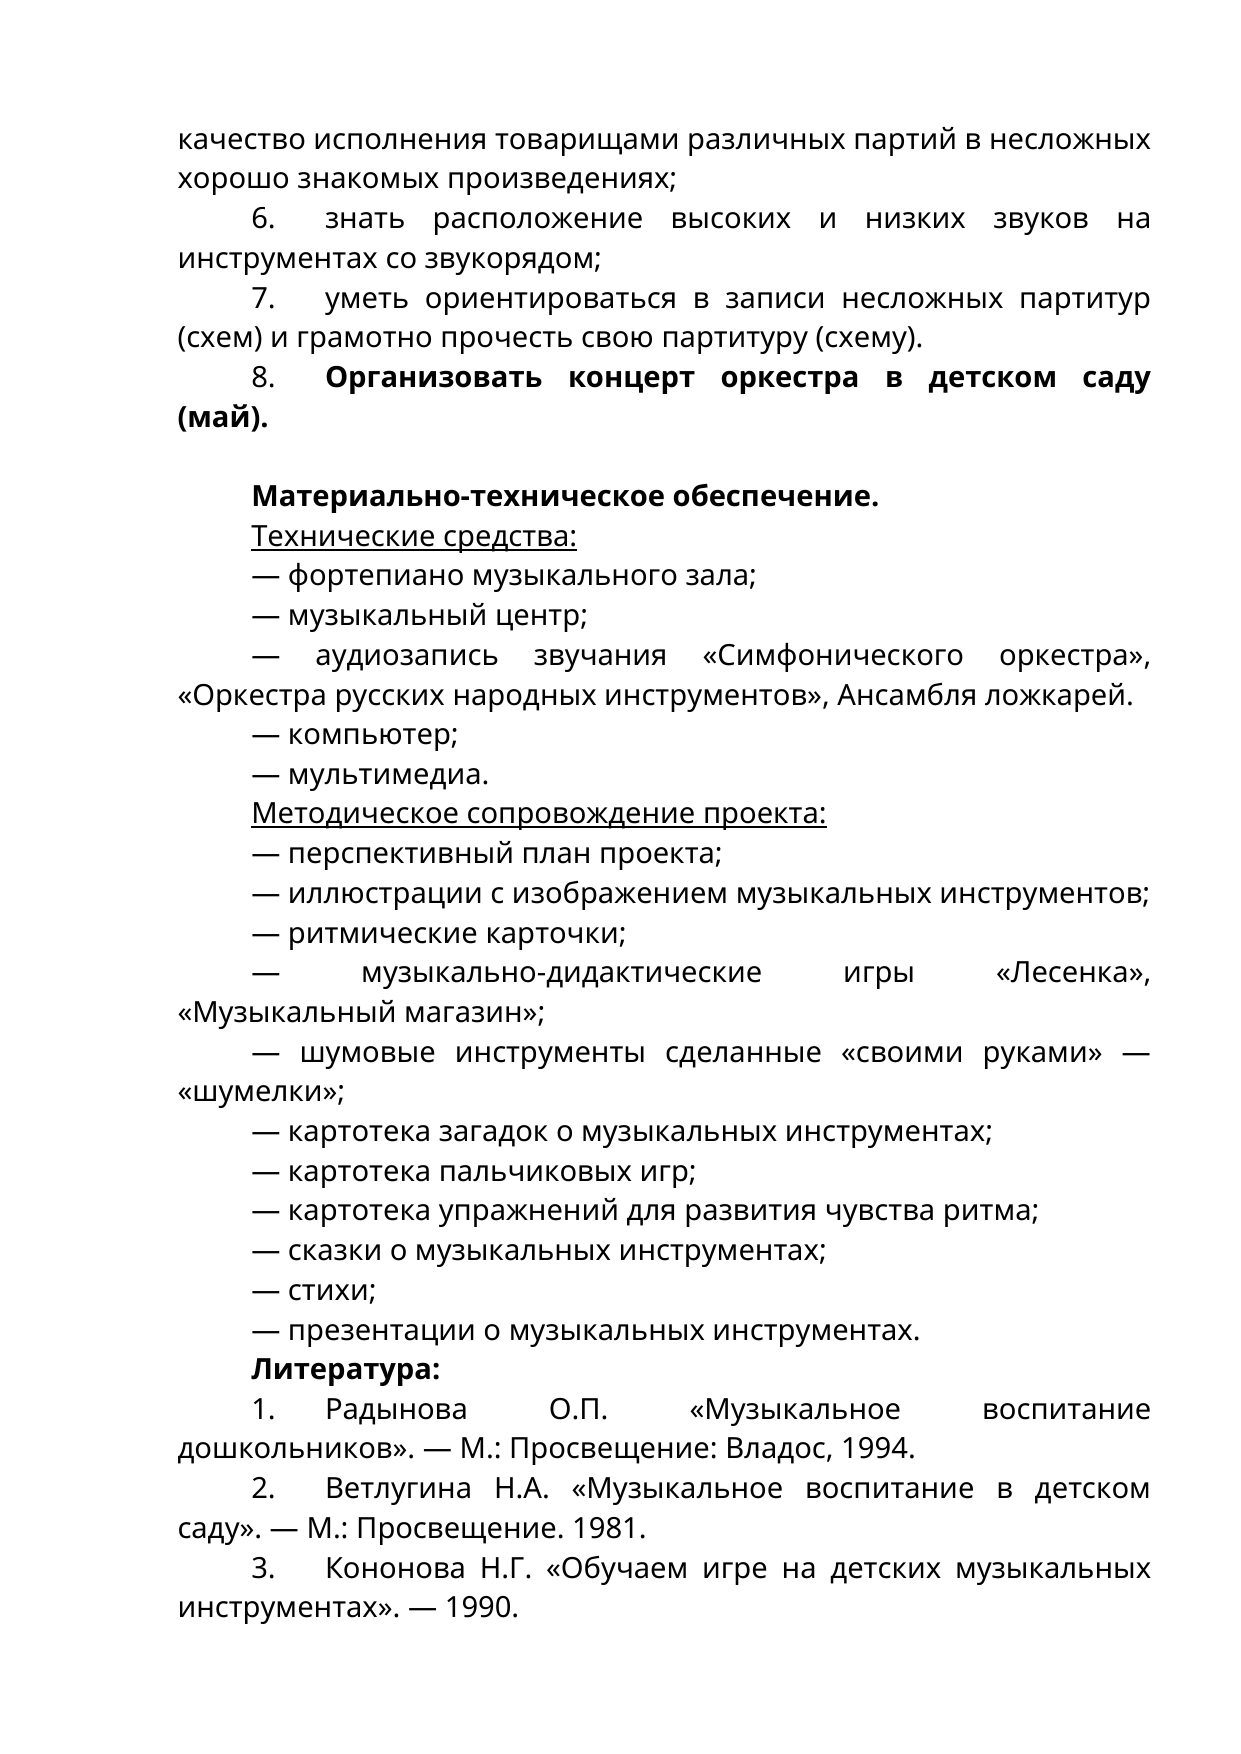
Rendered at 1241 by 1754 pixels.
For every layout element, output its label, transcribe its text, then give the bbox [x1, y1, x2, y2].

text — мультимедиа. [177, 753, 1152, 793]
list Радынова О.П. «Музыкальное воспитание дошкольников». — М.: Просвещение: Владос, 1994. [177, 1388, 1152, 1467]
text — музыкальный центр; [177, 594, 1152, 634]
text — иллюстрации с изображением музыкальных инструментов; [177, 872, 1152, 912]
text Материально-техническое обеспечение. [177, 475, 1152, 515]
text — картотека пальчиковых игр; [177, 1150, 1152, 1190]
text — музыкально-дидактические игры «Лесенка», «Музыкальный магазин»; [177, 952, 1152, 1031]
text — картотека упражнений для развития чувства ритма; [177, 1190, 1152, 1229]
text Методическое сопровождение проекта: [177, 793, 1152, 832]
text — перспективный план проекта; [177, 832, 1152, 872]
list уметь ориентироваться в записи несложных партитур (схем) и грамотно прочесть свою партитуру (схему). [177, 277, 1152, 356]
text — ритмические карточки; [177, 912, 1152, 952]
text — компьютер; [177, 713, 1152, 753]
text — аудиозапись звучания «Симфонического оркестра», «Оркестра русских народных инструментов», Ансамбля ложкарей. [177, 634, 1152, 713]
text — картотека загадок о музыкальных инструментах; [177, 1110, 1152, 1150]
text — презентации о музыкальных инструментах. [177, 1309, 1152, 1348]
list Ветлугина Н.А. «Музыкальное воспитание в детском саду». — М.: Просвещение. 1981. [177, 1467, 1152, 1547]
text — фортепиано музыкального зала; [177, 555, 1152, 594]
list Организовать концерт оркестра в детском саду (май). [177, 356, 1152, 436]
list знать расположение высоких и низких звуков на инструментах со звукорядом; [177, 197, 1152, 277]
text — сказки о музыкальных инструментах; [177, 1229, 1152, 1269]
text — шумовые инструменты сделанные «своими руками» — «шумелки»; [177, 1031, 1152, 1110]
list Кононова Н.Г. «Обучаем игре на детских музыкальных инструментах». — 1990. [177, 1547, 1152, 1626]
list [177, 118, 1152, 197]
text — стихи; [177, 1269, 1152, 1309]
text Литература: [177, 1348, 1152, 1388]
text Технические средства: [177, 515, 1152, 555]
